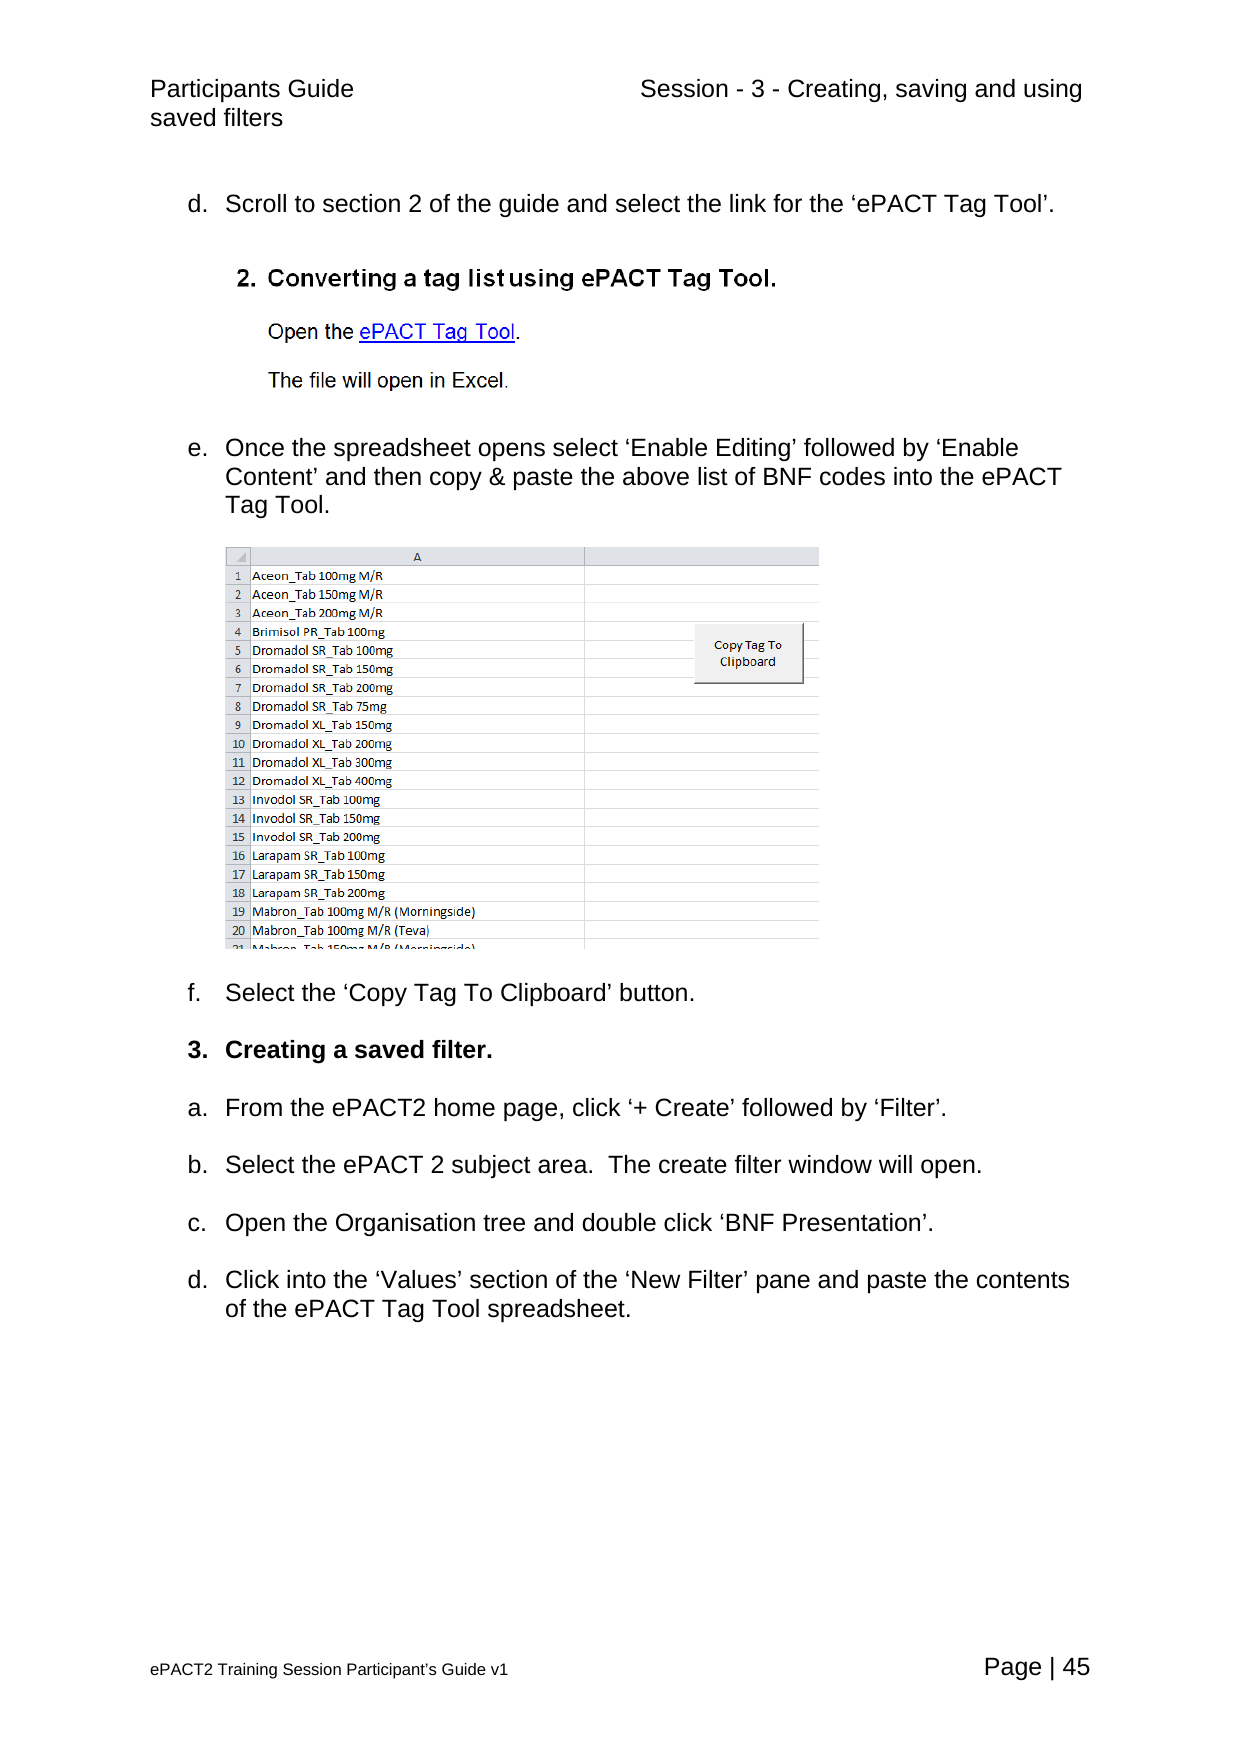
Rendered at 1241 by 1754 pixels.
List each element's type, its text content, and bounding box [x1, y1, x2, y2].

list Open the Organisation tree and double click ‘BNF Presentation’. [187, 1208, 1090, 1236]
picture [225, 246, 804, 404]
list From the ePACT2 home page, click ‘+ Create’ followed by ‘Filter’. [187, 1093, 1090, 1121]
list Once the spreadsheet opens select ‘Enable Editing’ followed by ‘Enable Content’ and then copy & paste the above list of BNF codes into the ePACT Tag Tool. [187, 433, 1090, 519]
list Scroll to section 2 of the guide and select the link for the ‘ePACT Tag Tool’. [187, 189, 1090, 217]
list Click into the ‘Values’ section of the ‘New Filter’ pane and paste the contents of the ePACT Tag Tool spreadsheet. [187, 1265, 1090, 1323]
picture [225, 547, 819, 949]
list Select the ‘Copy Tag To Clipboard’ button. [187, 978, 1090, 1006]
list Select the ePACT 2 subject area. The create filter window will open. [187, 1150, 1090, 1179]
list Creating a saved filter. [187, 1035, 1090, 1064]
